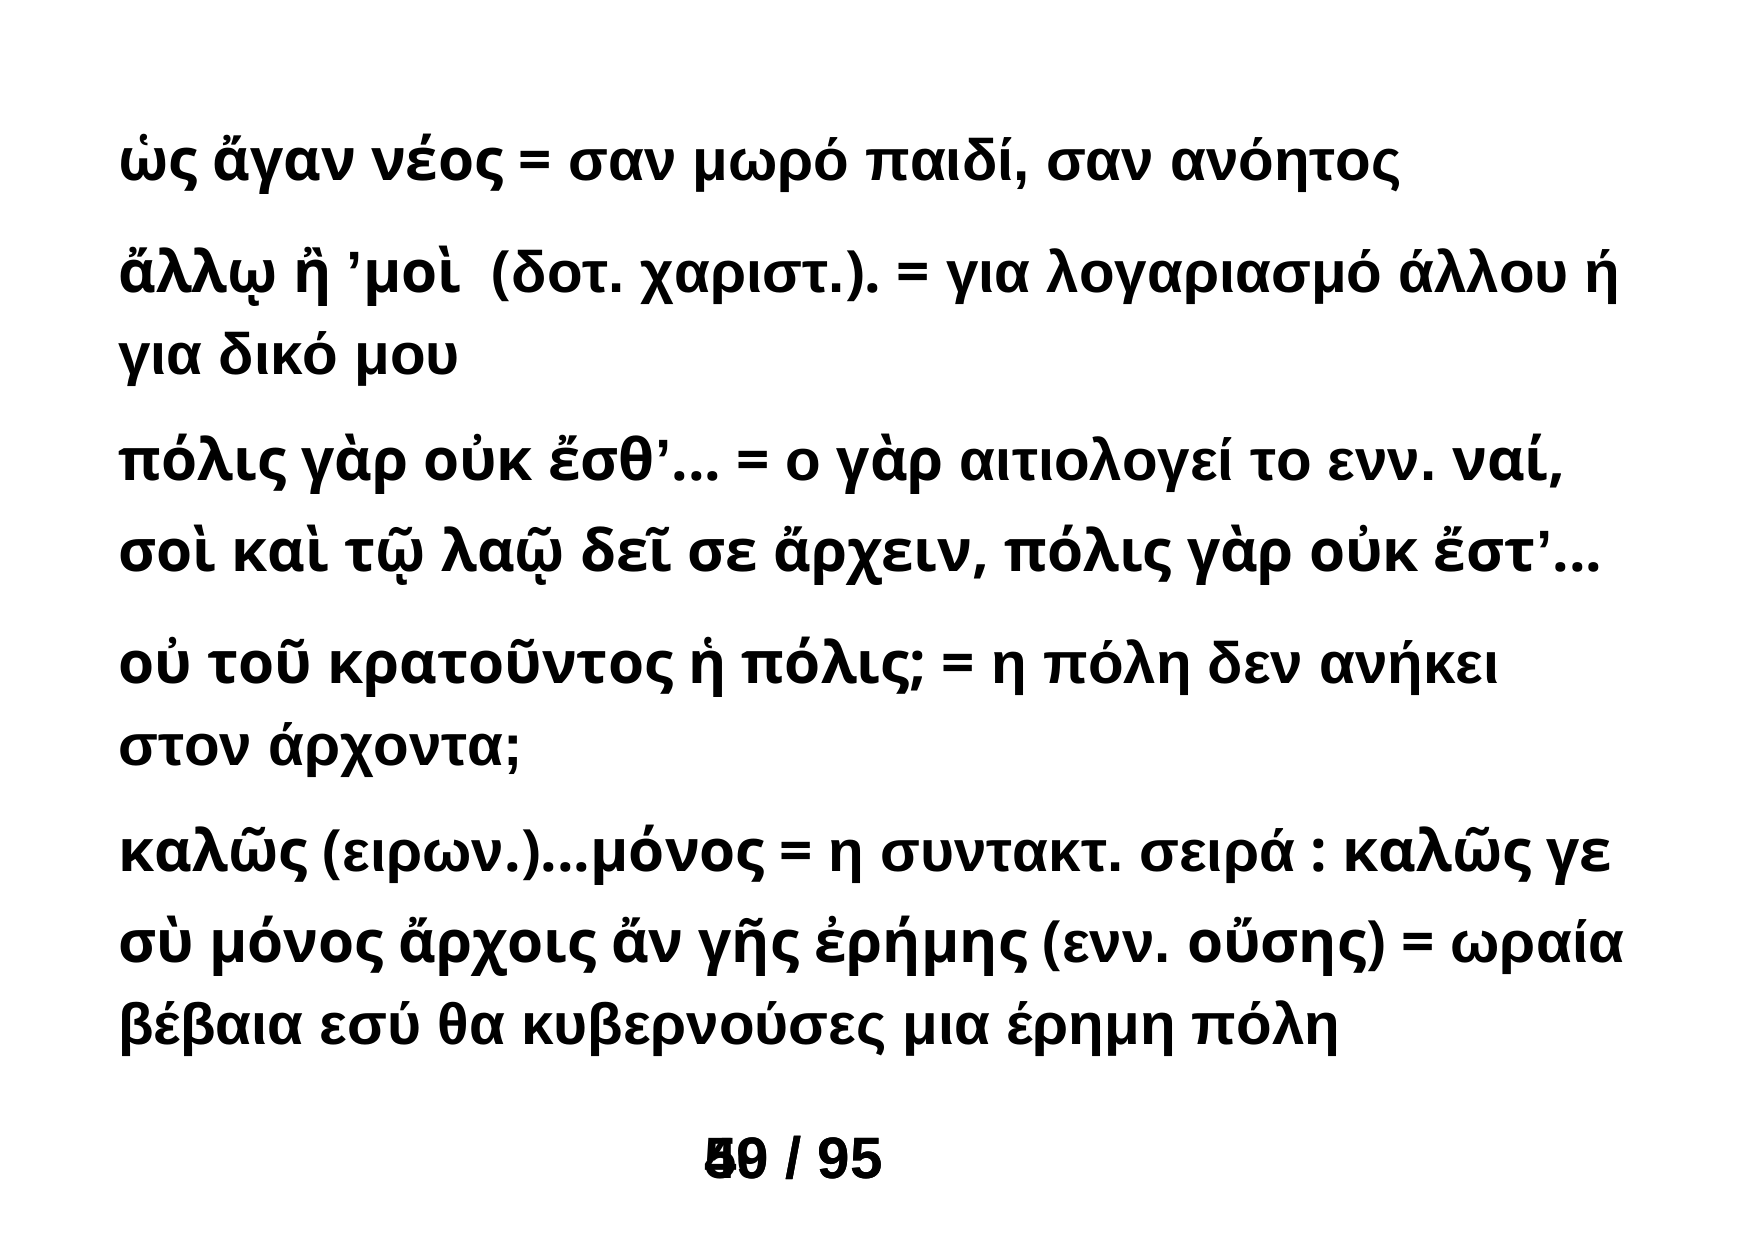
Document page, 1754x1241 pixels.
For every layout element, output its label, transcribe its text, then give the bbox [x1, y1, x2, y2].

text πόλις γὰρ οὐκ ἔσθ’... = ο γὰρ αιτιολογεί το ενν. ναί, σοὶ καὶ τῷ λαῷ δεῖ σε ἄρχειν, πόλις γὰρ οὐκ ἔστ’... [118, 418, 1636, 588]
text ἄλλῳ ἢ ’μοὶ (δοτ. χαριστ.). = για λογαριασμό άλλου ή για δικό μου [118, 230, 1636, 387]
text οὐ τοῦ κρατοῦντος ἡ πόλις; = η πόλη δεν ανήκει στον άρχοντα; [118, 621, 1636, 778]
text ὡς ἄγαν νέος = σαν μωρό παιδί, σαν ανόητος [118, 118, 1636, 198]
text καλῶς (ειρων.)...μόνος = η συντακτ. σειρά : καλῶς γε σὺ μόνος ἄρχοις ἄν γῆς ἐρήμης (ενν. οὔσης) = ωραία βέβαια εσύ θα κυβερνούσες μια έρημη πόλη [118, 809, 1636, 1057]
